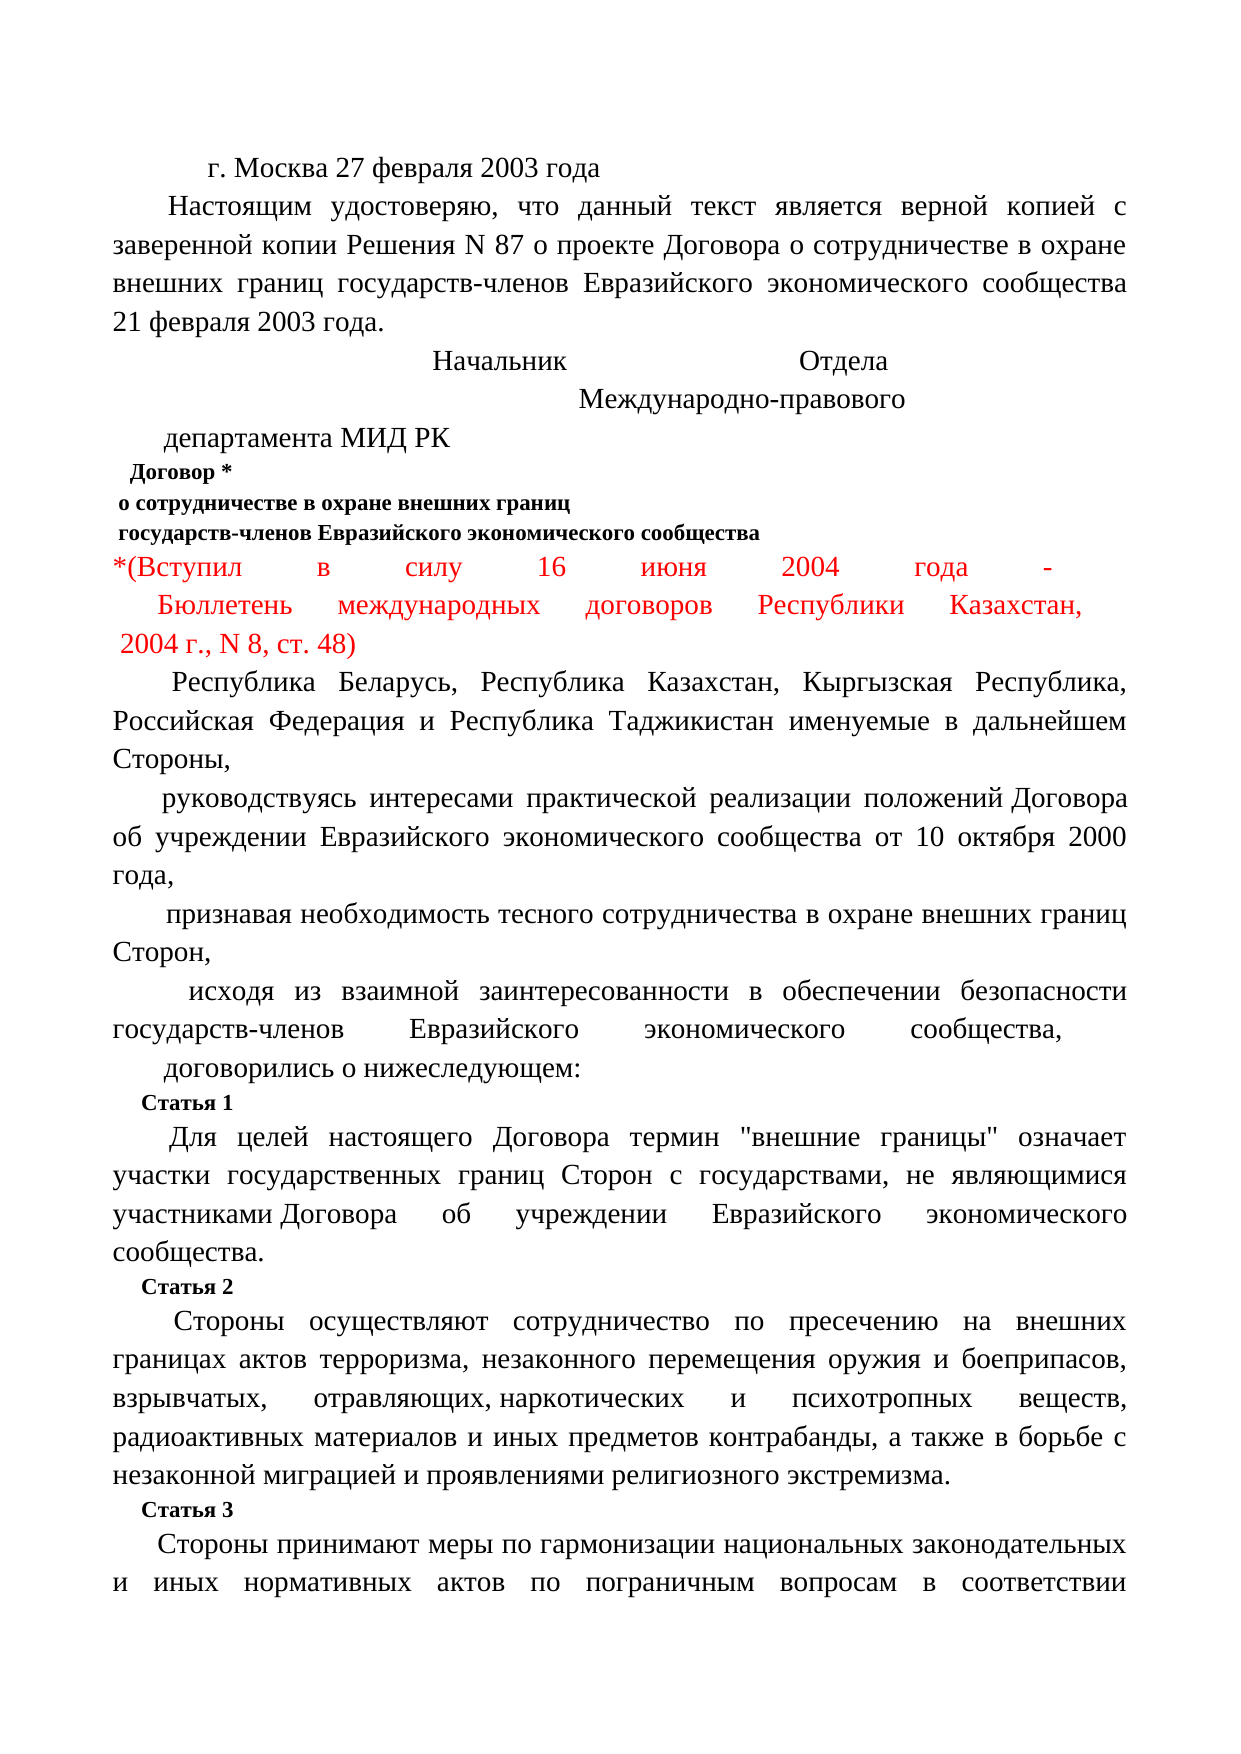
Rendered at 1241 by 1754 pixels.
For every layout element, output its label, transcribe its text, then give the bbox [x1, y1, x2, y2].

text Договор * о сотрудничестве в охране внешних границ государств-членов Евразийского экономического сообщества [112, 458, 1128, 545]
text Начальник Отдела Международно-правового департамента МИД РК [112, 343, 1128, 453]
text Стороны осуществляют сотрудничество по пресечению на внешних границах актов терроризма, незаконного перемещения оружия и боеприпасов, взрывчатых, отравляющих, наркотических и психотропных веществ, радиоактивных материалов и иных предметов контрабанды, а также в борьбе с незаконной миграцией и проявлениями религиозного экстремизма. [112, 1303, 1128, 1491]
text Республика Беларусь, Республика Казахстан, Кыргызская Республика, Российская Федерация и Республика Таджикистан именуемые в дальнейшем Стороны, руководствуясь интересами практической реализации положений Договора об учреждении Евразийского экономического сообщества от 10 октября 2000 года, признавая необходимость тесного сотрудничества в охране внешних границ Сторон, исходя из взаимной заинтересованности в обеспечении безопасности государств-членов Евразийского экономического сообщества, договорились о нижеследующем: [112, 664, 1128, 1083]
text Статья 1 [112, 1088, 1128, 1115]
text *(Вступил в силу 16 июня 2004 года - Бюллетень международных договоров Республики Казахстан, 2004 г., N 8, ст. 48) [112, 549, 1128, 659]
text Статья 2 [112, 1273, 1128, 1299]
text г. Москва 27 февраля 2003 года [112, 150, 1128, 183]
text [112, 1526, 1128, 1598]
text Статья 3 [112, 1496, 1128, 1522]
text Для целей настоящего Договора термин "внешние границы" означает участки государственных границ Сторон с государствами, не являющимися участниками Договора об учреждении Евразийского экономического сообщества. [112, 1119, 1128, 1268]
text Настоящим удостоверяю, что данный текст является верной копией с заверенной копии Решения N 87 о проекте Договора о сотрудничестве в охране внешних границ государств-членов Евразийского экономического сообщества 21 февраля 2003 года. [112, 188, 1128, 338]
